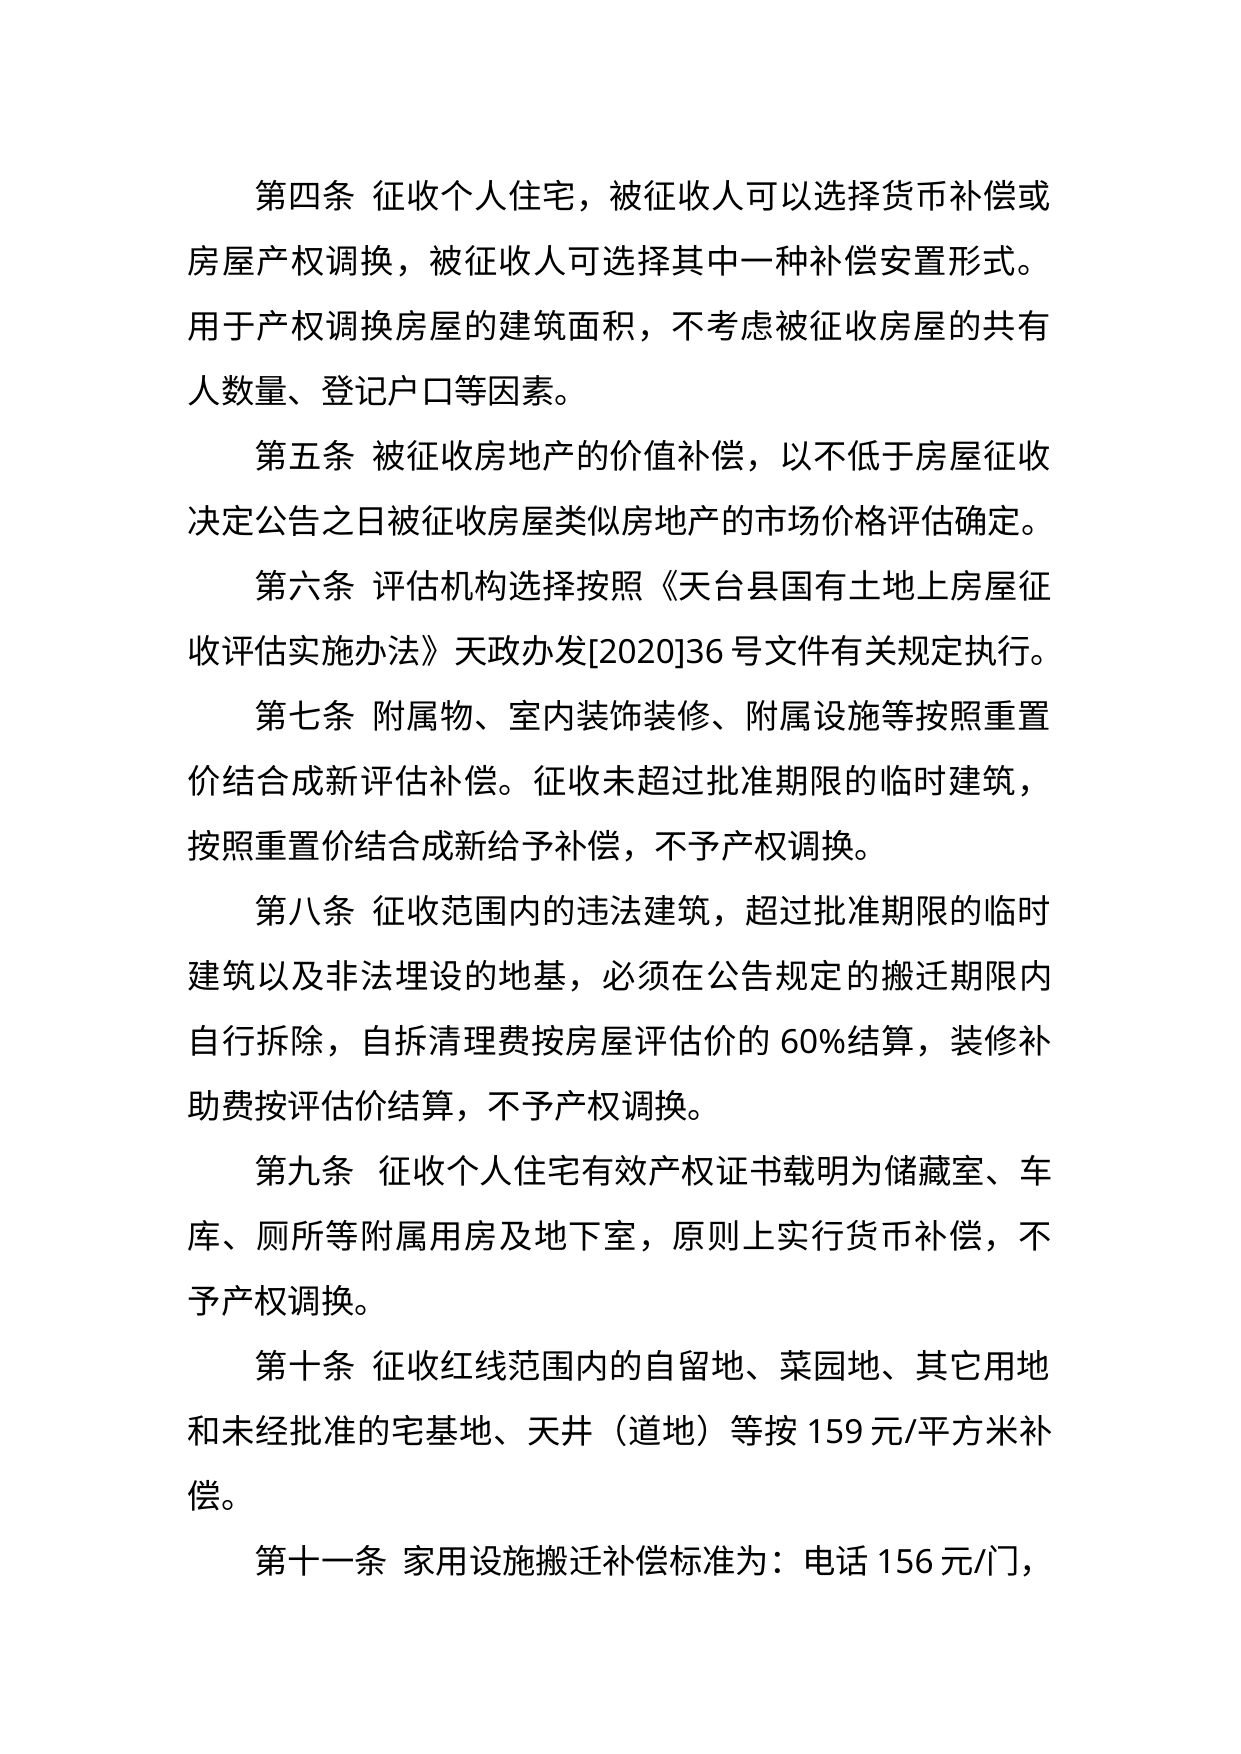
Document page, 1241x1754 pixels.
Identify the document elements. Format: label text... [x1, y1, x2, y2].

text 第七条 附属物、室内装饰装修、附属设施等按照重置价结合成新评估补偿。征收未超过批准期限的临时建筑，按照重置价结合成新给予补偿，不予产权调换。 [187, 682, 1053, 877]
text 第九条 征收个人住宅有效产权证书载明为储藏室、车库、厕所等附属用房及地下室，原则上实行货币补偿，不予产权调换。 [187, 1137, 1053, 1332]
text 第八条 征收范围内的违法建筑，超过批准期限的临时建筑以及非法埋设的地基，必须在公告规定的搬迁期限内自行拆除，自拆清理费按房屋评估价的60%结算，装修补助费按评估价结算，不予产权调换。 [187, 877, 1053, 1137]
text 第十条 征收红线范围内的自留地、菜园地、其它用地和未经批准的宅基地、天井（道地）等按159元/平方米补偿。 [187, 1332, 1053, 1527]
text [187, 1527, 1053, 1592]
text 第六条 评估机构选择按照《天台县国有土地上房屋征收评估实施办法》天政办发[2020]36号文件有关规定执行。 [187, 552, 1053, 682]
text 第五条 被征收房地产的价值补偿，以不低于房屋征收决定公告之日被征收房屋类似房地产的市场价格评估确定。 [187, 422, 1053, 552]
text 第四条 征收个人住宅，被征收人可以选择货币补偿或房屋产权调换，被征收人可选择其中一种补偿安置形式。用于产权调换房屋的建筑面积，不考虑被征收房屋的共有人数量、登记户口等因素。 [187, 162, 1053, 422]
